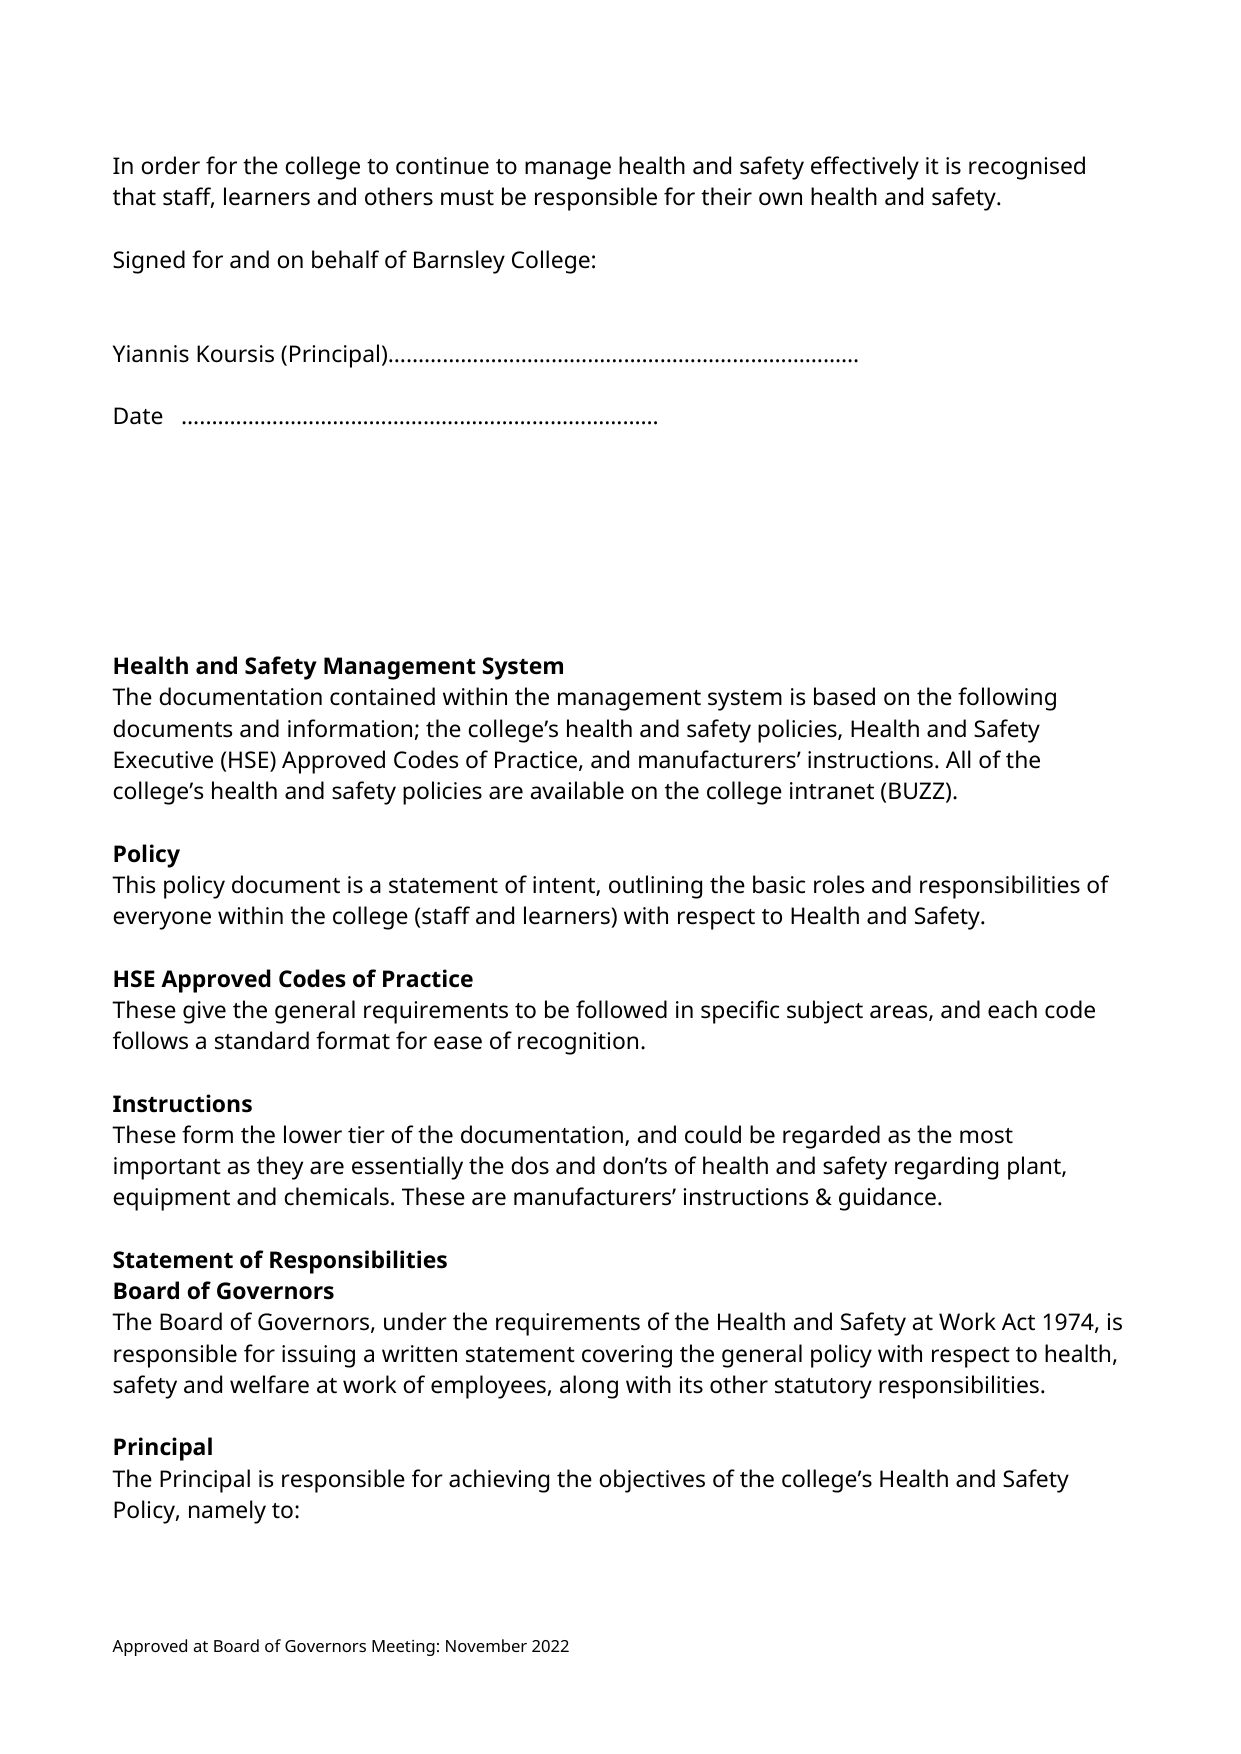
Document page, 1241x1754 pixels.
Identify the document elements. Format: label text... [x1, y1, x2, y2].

text Signed for and on behalf of Barnsley College: [112, 244, 1128, 275]
text Date ….………………………………………………………………… [112, 400, 1128, 431]
subtitle Policy [112, 837, 1128, 869]
subtitle Health and Safety Management System [112, 650, 1128, 681]
text These give the general requirements to be followed in specific subject areas, and each code follows a standard format for ease of recognition. [112, 994, 1128, 1056]
text Yiannis Koursis (Principal)…………………………………………………………………… [112, 337, 1128, 369]
subtitle Instructions [112, 1087, 1128, 1119]
subtitle Statement of Responsibilities [112, 1244, 1128, 1275]
subtitle Board of Governors [112, 1275, 1128, 1306]
text The Board of Governors, under the requirements of the Health and Safety at Work Act 1974, is responsible for issuing a written statement covering the general policy with respect to health, safety and welfare at work of employees, along with its other statutory responsibilities. [112, 1306, 1128, 1400]
text The documentation contained within the management system is based on the following documents and information; the college’s health and safety policies, Health and Safety Executive (HSE) Approved Codes of Practice, and manufacturers’ instructions. All of the college’s health and safety policies are available on the college intranet (BUZZ). [112, 681, 1128, 806]
subtitle HSE Approved Codes of Practice [112, 962, 1128, 994]
text These form the lower tier of the documentation, and could be regarded as the most important as they are essentially the dos and don’ts of health and safety regarding plant, equipment and chemicals. These are manufacturers’ instructions & guidance. [112, 1119, 1128, 1212]
subtitle Principal [112, 1431, 1128, 1462]
text This policy document is a statement of intent, outlining the basic roles and responsibilities of everyone within the college (staff and learners) with respect to Health and Safety. [112, 869, 1128, 931]
text In order for the college to continue to manage health and safety effectively it is recognised that staff, learners and others must be responsible for their own health and safety. [112, 150, 1128, 212]
text The Principal is responsible for achieving the objectives of the college’s Health and Safety Policy, namely to: [112, 1462, 1128, 1525]
